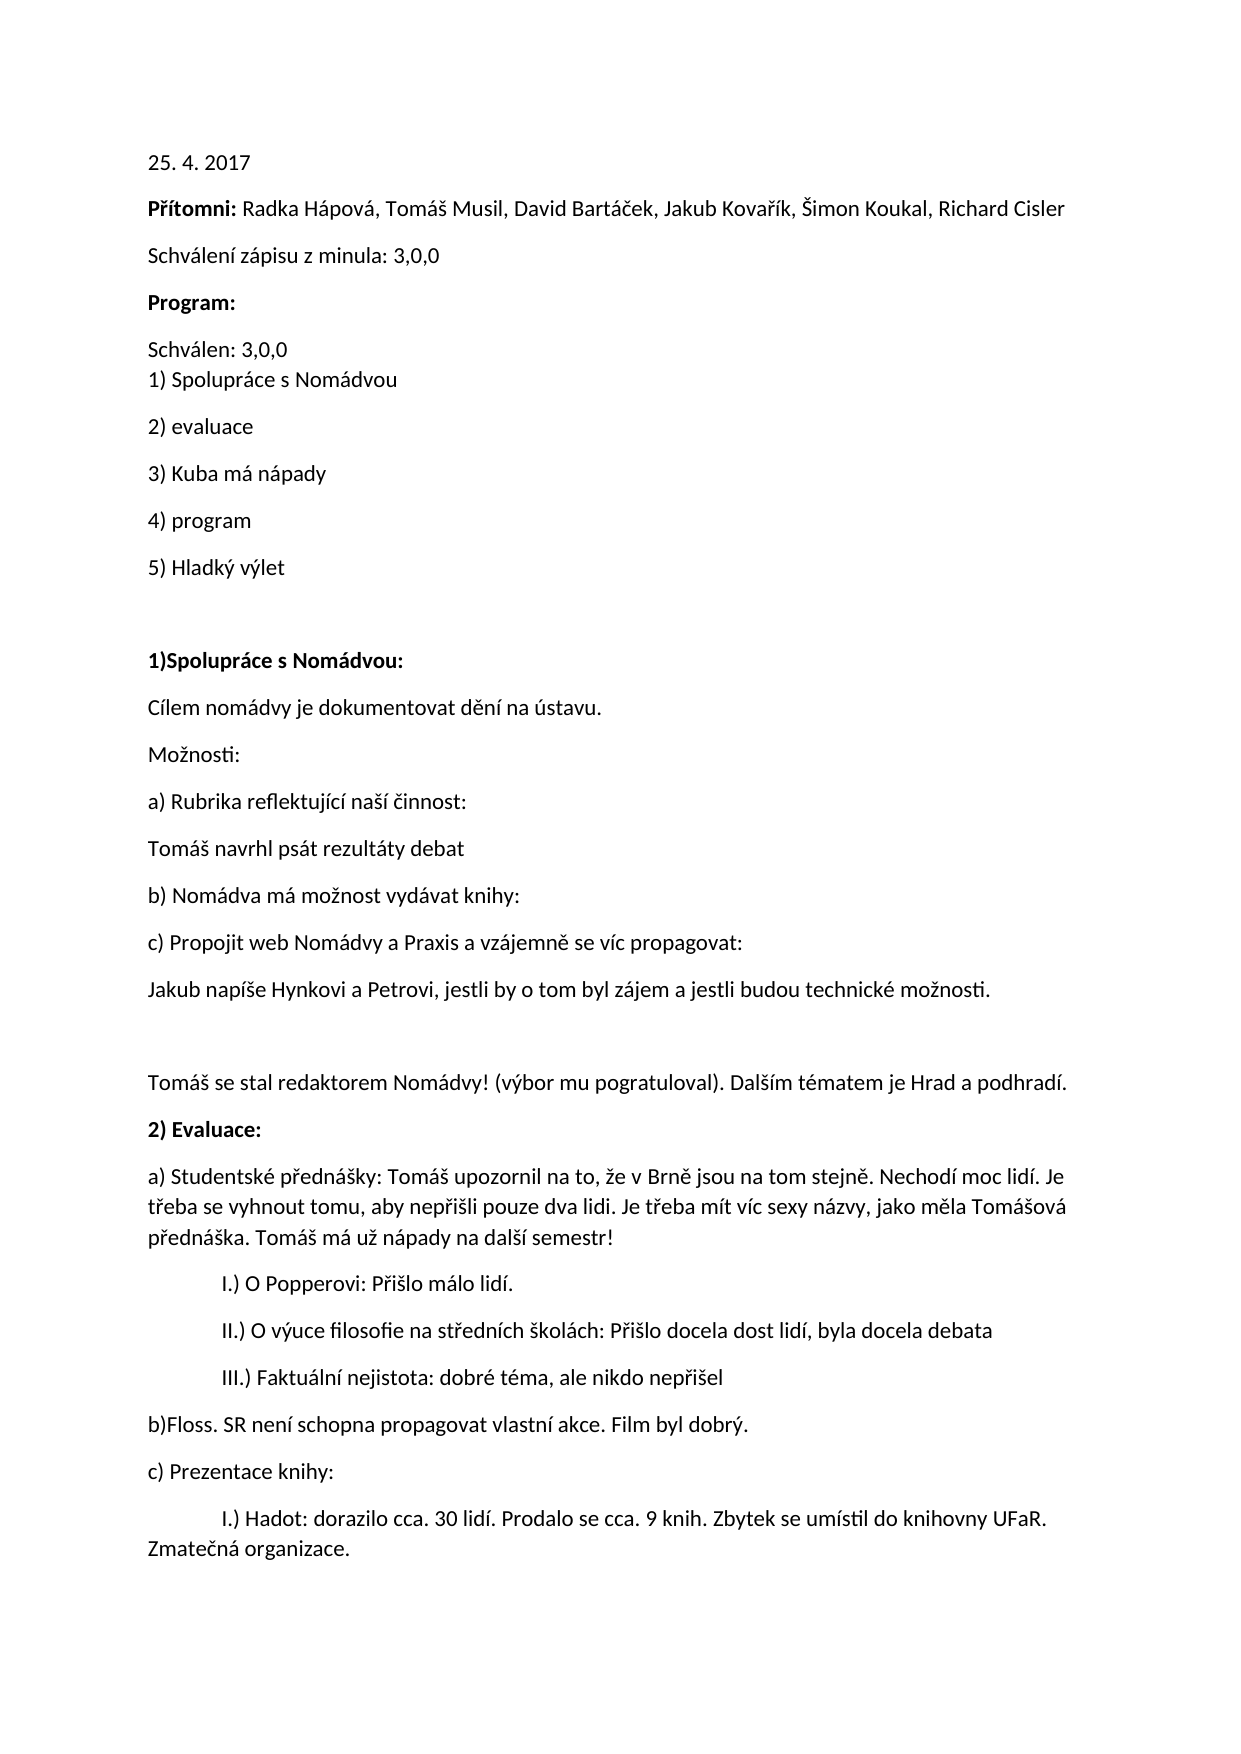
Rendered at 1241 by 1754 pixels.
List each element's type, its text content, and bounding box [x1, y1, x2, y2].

text I.) O Popperovi: Přišlo málo lidí. [148, 1269, 1093, 1297]
text III.) Faktuální nejistota: dobré téma, ale nikdo nepřišel [148, 1363, 1093, 1391]
text Schválen: 3,0,0 1) Spolupráce s Nomádvou [148, 335, 1093, 393]
text II.) O výuce filosofie na středních školách: Přišlo docela dost lidí, byla docela debata [148, 1316, 1093, 1344]
text I.) Hadot: dorazilo cca. 30 lidí. Prodalo se cca. 9 knih. Zbytek se umístil do knihovny UFaR. Zmatečná organizace. [148, 1504, 1093, 1562]
text c) Propojit web Nomádvy a Praxis a vzájemně se víc propagovat: [148, 928, 1093, 956]
text 4) program [148, 506, 1093, 534]
text b)Floss. SR není schopna propagovat vlastní akce. Film byl dobrý. [148, 1410, 1093, 1438]
text 5) Hladký výlet [148, 553, 1093, 581]
text Program: [148, 288, 1093, 316]
text 2) evaluace [148, 412, 1093, 440]
text 1)Spolupráce s Nomádvou: [148, 647, 1093, 674]
text b) Nomádva má možnost vydávat knihy: [148, 881, 1093, 909]
text a) Rubrika reflektující naší činnost: [148, 787, 1093, 815]
text Přítomni: Radka Hápová, Tomáš Musil, David Bartáček, Jakub Kovařík, Šimon Koukal, Richard Cisler [148, 194, 1093, 222]
text 3) Kuba má nápady [148, 459, 1093, 487]
text c) Prezentace knihy: [148, 1457, 1093, 1485]
text Tomáš se stal redaktorem Nomádvy! (výbor mu pogratuloval). Dalším tématem je Hrad a podhradí. [148, 1068, 1093, 1096]
text Jakub napíše Hynkovi a Petrovi, jestli by o tom byl zájem a jestli budou technické možnosti. [148, 975, 1093, 1003]
text Tomáš navrhl psát rezultáty debat [148, 834, 1093, 862]
text 2) Evaluace: [148, 1115, 1093, 1143]
text 25. 4. 2017 [148, 148, 1093, 176]
text a) Studentské přednášky: Tomáš upozornil na to, že v Brně jsou na tom stejně. Nechodí moc lidí. Je třeba se vyhnout tomu, aby nepřišli pouze dva lidi. Je třeba mít víc sexy názvy, jako měla Tomášová přednáška. Tomáš má už nápady na další semestr! [148, 1162, 1093, 1251]
text Možnosti: [148, 740, 1093, 768]
text Schválení zápisu z minula: 3,0,0 [148, 241, 1093, 269]
text Cílem nomádvy je dokumentovat dění na ústavu. [148, 693, 1093, 721]
